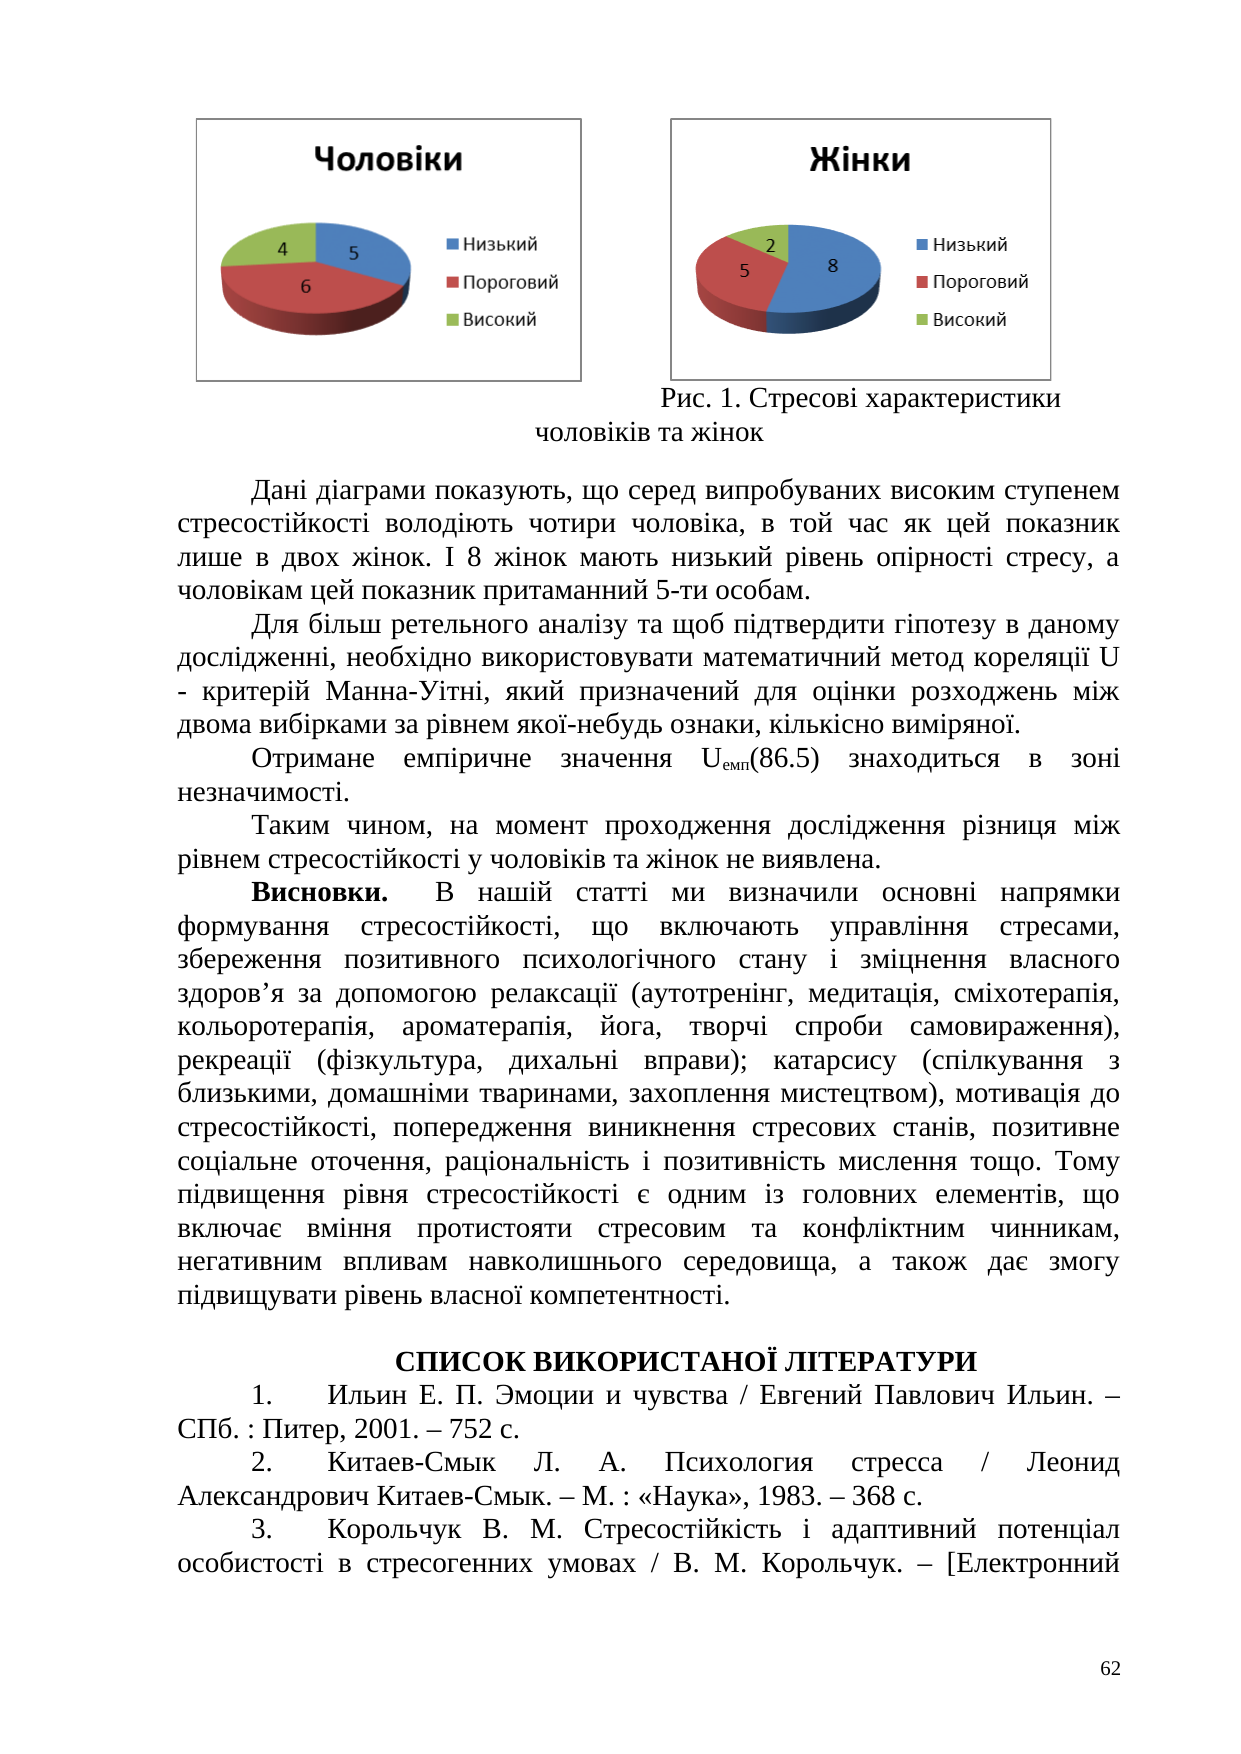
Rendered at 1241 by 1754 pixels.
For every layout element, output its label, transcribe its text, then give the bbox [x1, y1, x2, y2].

text СПИСОК ВИКОРИСТАНОЇ ЛІТЕРАТУРИ [177, 1344, 1121, 1377]
list Китаев-Смык Л. А. Психология стресса / Леонид Александрович Китаев-Смык. – М. : «Наука», 1983. – 368 с. [177, 1444, 1121, 1512]
text Для більш ретельного аналізу та щоб підтвердити гіпотезу в даному дослідженні, необхідно використовувати математичний метод кореляції U - критерій Манна-Уітні, який призначений для оцінки розходжень між двома вибірками за рівнем якої-небудь ознаки, кількісно виміряної. [177, 606, 1121, 740]
picture [670, 118, 1052, 381]
text Висновки. В нашій статті ми визначили основні напрямки формування стресостійкості, що включають управління стресами, збереження позитивного психологічного стану і зміцнення власного здоров’я за допомогою релаксації (аутотренінг, медитація, сміхотерапія, кольоротерапія, ароматерапія, йога, творчі спроби самовираження), рекреації (фізкультура, дихальні вправи); катарсису (спілкування з близькими, домашніми тваринами, захоплення мистецтвом), мотивація до стресостійкості, попередження виникнення стресових станів, позитивне соціальне оточення, раціональність і позитивність мислення тощо. Тому підвищення рівня стресостійкості є одним із головних елементів, що включає вміння протистояти стресовим та конфліктним чинникам, негативним впливам навколишнього середовища, а також дає змогу підвищувати рівень власної компетентності. [177, 874, 1121, 1310]
picture [195, 118, 582, 382]
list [177, 1512, 1121, 1579]
text Дані діаграми показують, що серед випробуваних високим ступенем стресостійкості володіють чотири чоловіка, в той час як цей показник лише в двох жінок. І 8 жінок мають низький рівень опірності стресу, а чоловікам цей показник притаманний 5-ти особам. [177, 472, 1121, 606]
text Отримане емпіричне значення Uемп(86.5) знаходиться в зоні незначимості. [177, 740, 1121, 807]
list Ильин Е. П. Эмоции и чувства / Евгений Павлович Ильин. – СПб. : Питер, 2001. – 752 с. [177, 1377, 1121, 1444]
text Таким чином, на момент проходження дослідження різниця між рівнем стресостійкості у чоловіків та жінок не виявлена. [177, 807, 1121, 874]
